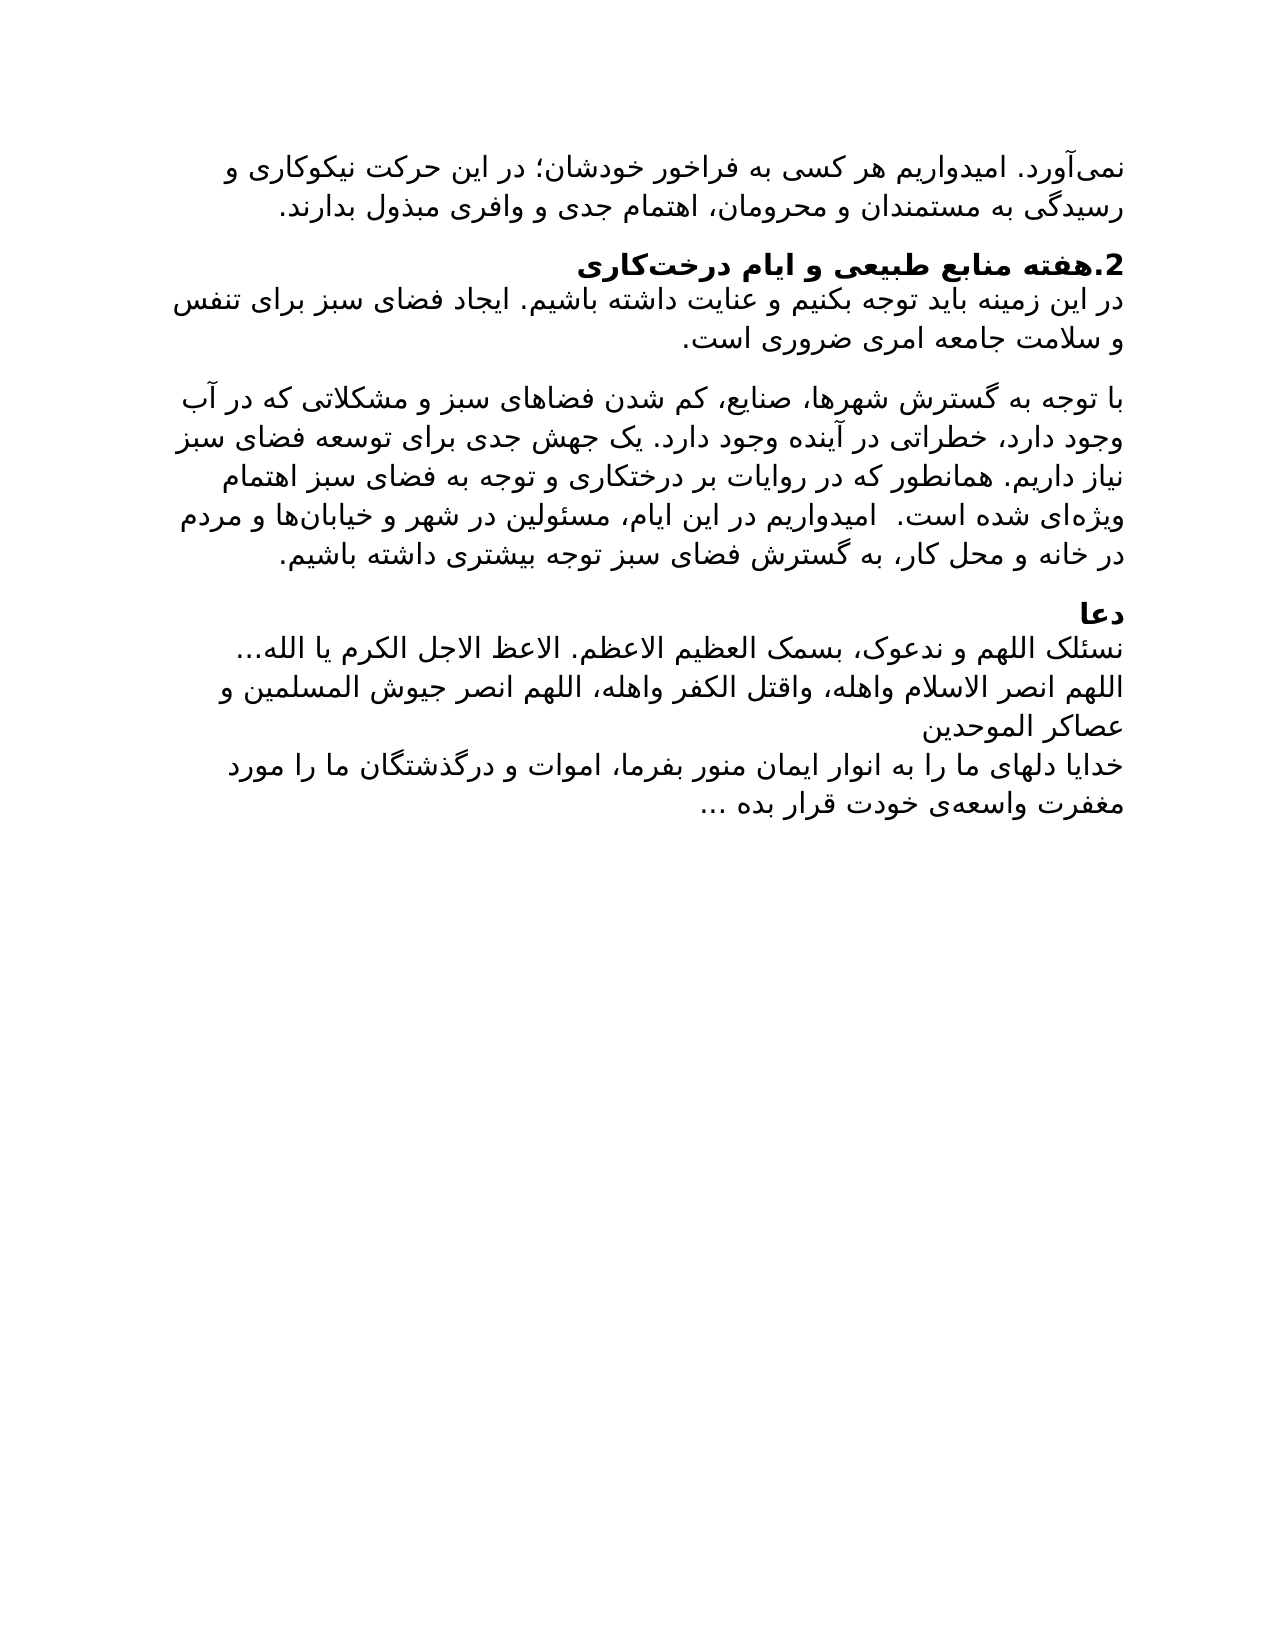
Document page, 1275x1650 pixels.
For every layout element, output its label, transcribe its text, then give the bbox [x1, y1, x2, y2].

list اللهم انصر الاسلام واهله، واقتل الکفر واهله، اللهم انصر جیوش المسلمین و عصاکر الموحدین [150, 670, 1125, 743]
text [150, 150, 1125, 223]
subtitle 2.هفته منابع طبیعی و ایام درخت‌کاری [150, 249, 1125, 283]
list نسئلک اللهم و ندعوک، بسمک العظیم الاعظم. الاعظ الاجل الکرم یا الله... [150, 631, 1125, 665]
subtitle دعا [150, 597, 1125, 631]
list خدایا دلهای ما را به انوار ایمان منور بفرما، اموات و درگذشتگان ما را مورد مغفرت واسعه‌ی خودت قرار بده ... [150, 748, 1125, 821]
text در این زمینه باید توجه بکنیم و عنایت داشته باشیم. ایجاد فضای سبز برای تنفس و سلامت جامعه امری ضروری است. [150, 283, 1125, 356]
text با توجه به گسترش شهرها، صنایع، کم شدن فضاهای سبز و مشکلاتی که در آب وجود دارد، خطراتی در آینده وجود دارد. یک جهش جدی برای توسعه فضای سبز نیاز داریم. همانطور که در روایات بر درختکاری و توجه به فضای سبز اهتمام ویژه‌ای شده است. امیدواریم در این ایام، مسئولین در شهر و خیابان‌ها و مردم در خانه‌ و محل کار، به گسترش فضای سبز توجه بیشتری داشته باشیم. [150, 381, 1125, 571]
